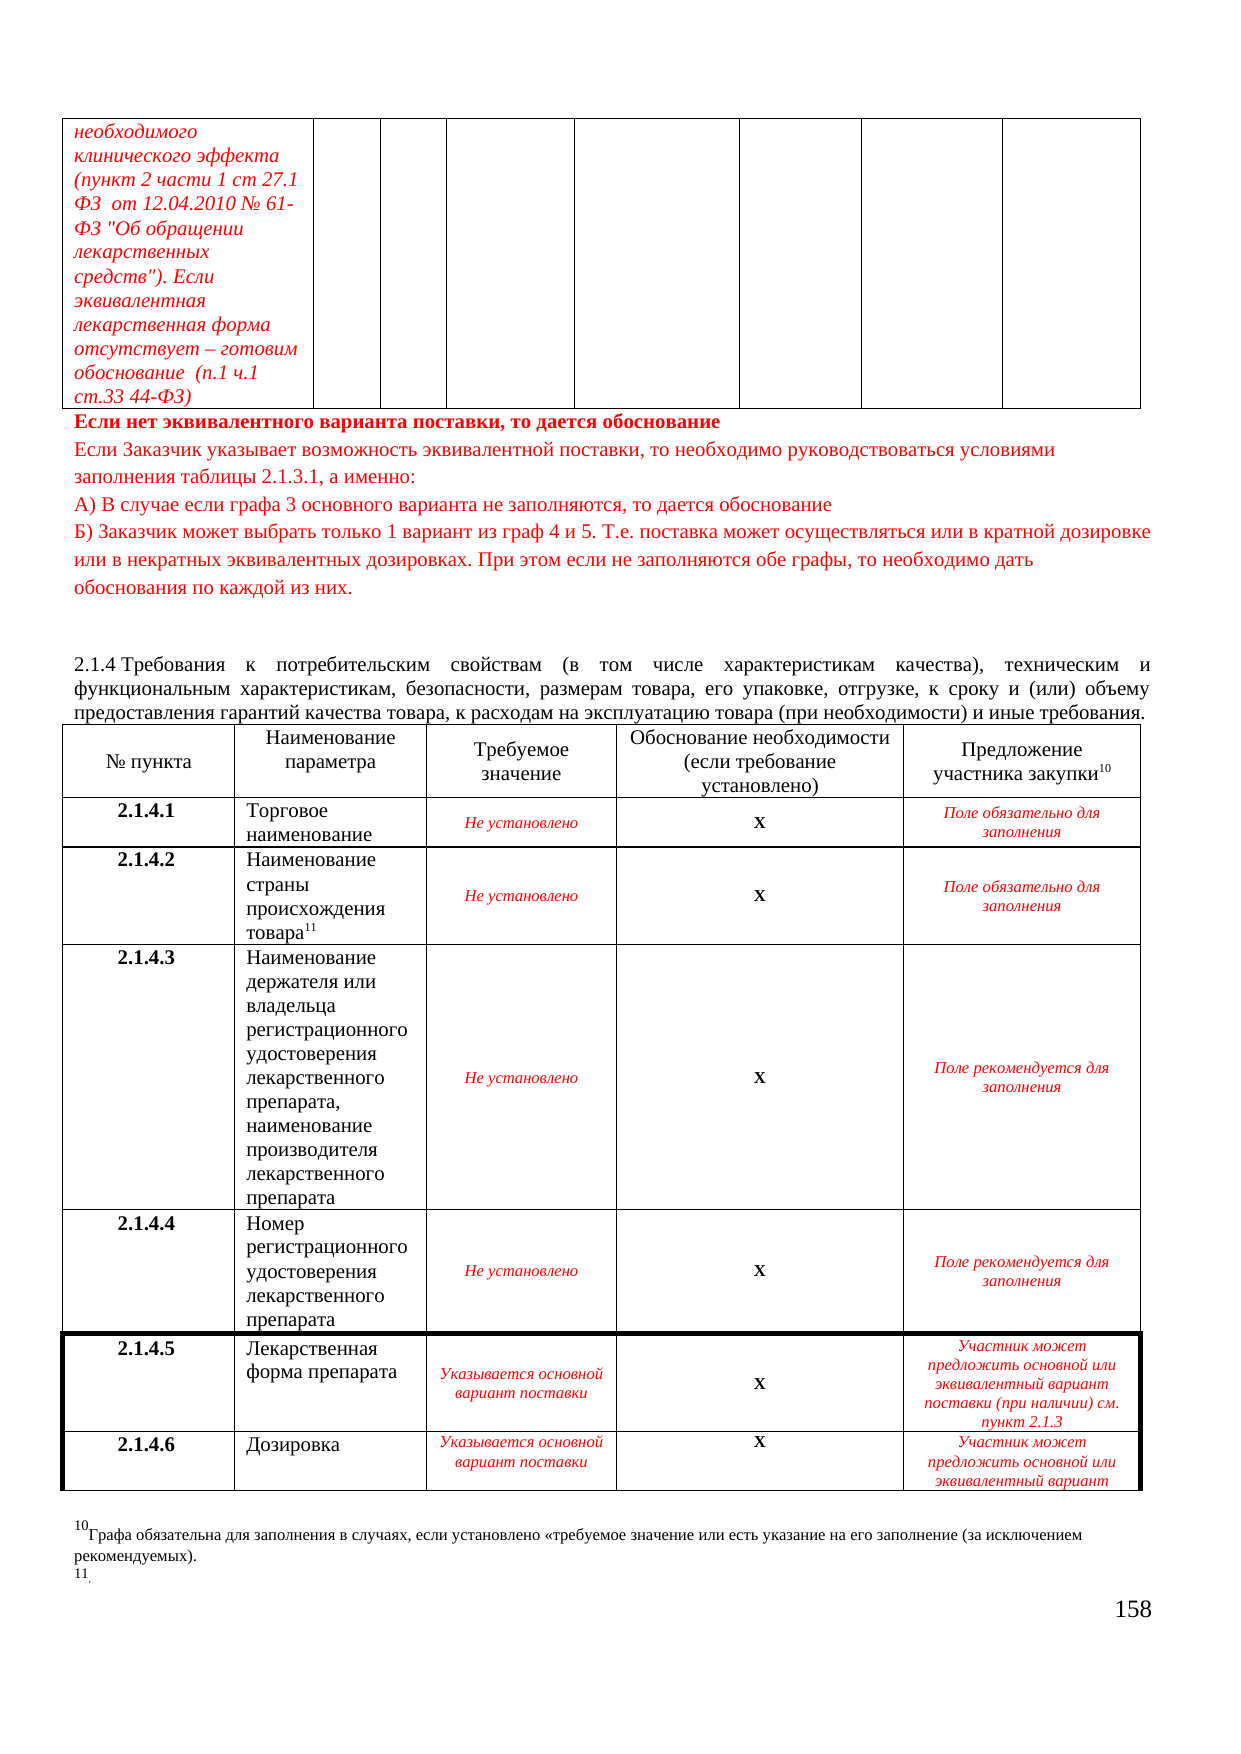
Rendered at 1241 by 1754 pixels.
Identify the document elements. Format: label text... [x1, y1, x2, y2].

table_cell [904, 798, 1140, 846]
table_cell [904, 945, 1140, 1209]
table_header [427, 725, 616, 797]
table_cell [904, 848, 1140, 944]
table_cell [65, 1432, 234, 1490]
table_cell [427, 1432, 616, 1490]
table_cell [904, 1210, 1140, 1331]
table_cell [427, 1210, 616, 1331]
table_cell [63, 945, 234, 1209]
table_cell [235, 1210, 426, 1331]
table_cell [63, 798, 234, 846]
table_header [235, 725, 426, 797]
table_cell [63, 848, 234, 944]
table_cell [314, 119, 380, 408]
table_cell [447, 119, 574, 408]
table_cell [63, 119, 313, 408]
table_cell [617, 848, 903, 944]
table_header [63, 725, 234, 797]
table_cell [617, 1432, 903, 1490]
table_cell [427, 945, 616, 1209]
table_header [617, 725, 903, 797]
list Требования к потребительским свойствам (в том числе характеристикам качества), техническим и функциональным характеристикам, безопасности, размерам товара, его упаковке, отгрузке, к сроку и (или) объему предоставления гарантий качества товара, к расходам на эксплуатацию товара (при необходимости) и иные требования. [74, 652, 1152, 724]
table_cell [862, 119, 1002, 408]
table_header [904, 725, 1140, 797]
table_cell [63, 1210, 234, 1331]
list Если нет эквивалентного варианта поставки, то дается обоснование [74, 409, 1152, 433]
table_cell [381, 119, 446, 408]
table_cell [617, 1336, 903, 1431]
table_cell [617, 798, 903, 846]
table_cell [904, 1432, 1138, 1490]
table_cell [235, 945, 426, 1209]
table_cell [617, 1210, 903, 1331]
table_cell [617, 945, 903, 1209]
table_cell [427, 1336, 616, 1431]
list А) В случае если графа 3 основного варианта не заполняются, то дается обоснование [74, 492, 1152, 516]
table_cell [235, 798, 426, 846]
list Б) Заказчик может выбрать только 1 вариант из граф 4 и 5. Т.е. поставка может осуществляться или в кратной дозировке или в некратных эквивалентных дозировках. При этом если не заполняются обе графы, то необходимо дать обоснования по каждой из них. [74, 519, 1152, 599]
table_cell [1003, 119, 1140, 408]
list Если Заказчик указывает возможность эквивалентной поставки, то необходимо руководствоваться условиями заполнения таблицы 2.1.3.1, а именно: [74, 437, 1152, 488]
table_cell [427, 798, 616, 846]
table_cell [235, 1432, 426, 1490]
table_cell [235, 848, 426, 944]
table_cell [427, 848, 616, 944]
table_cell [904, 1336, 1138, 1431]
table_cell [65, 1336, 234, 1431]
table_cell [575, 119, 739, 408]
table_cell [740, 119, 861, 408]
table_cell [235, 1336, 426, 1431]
